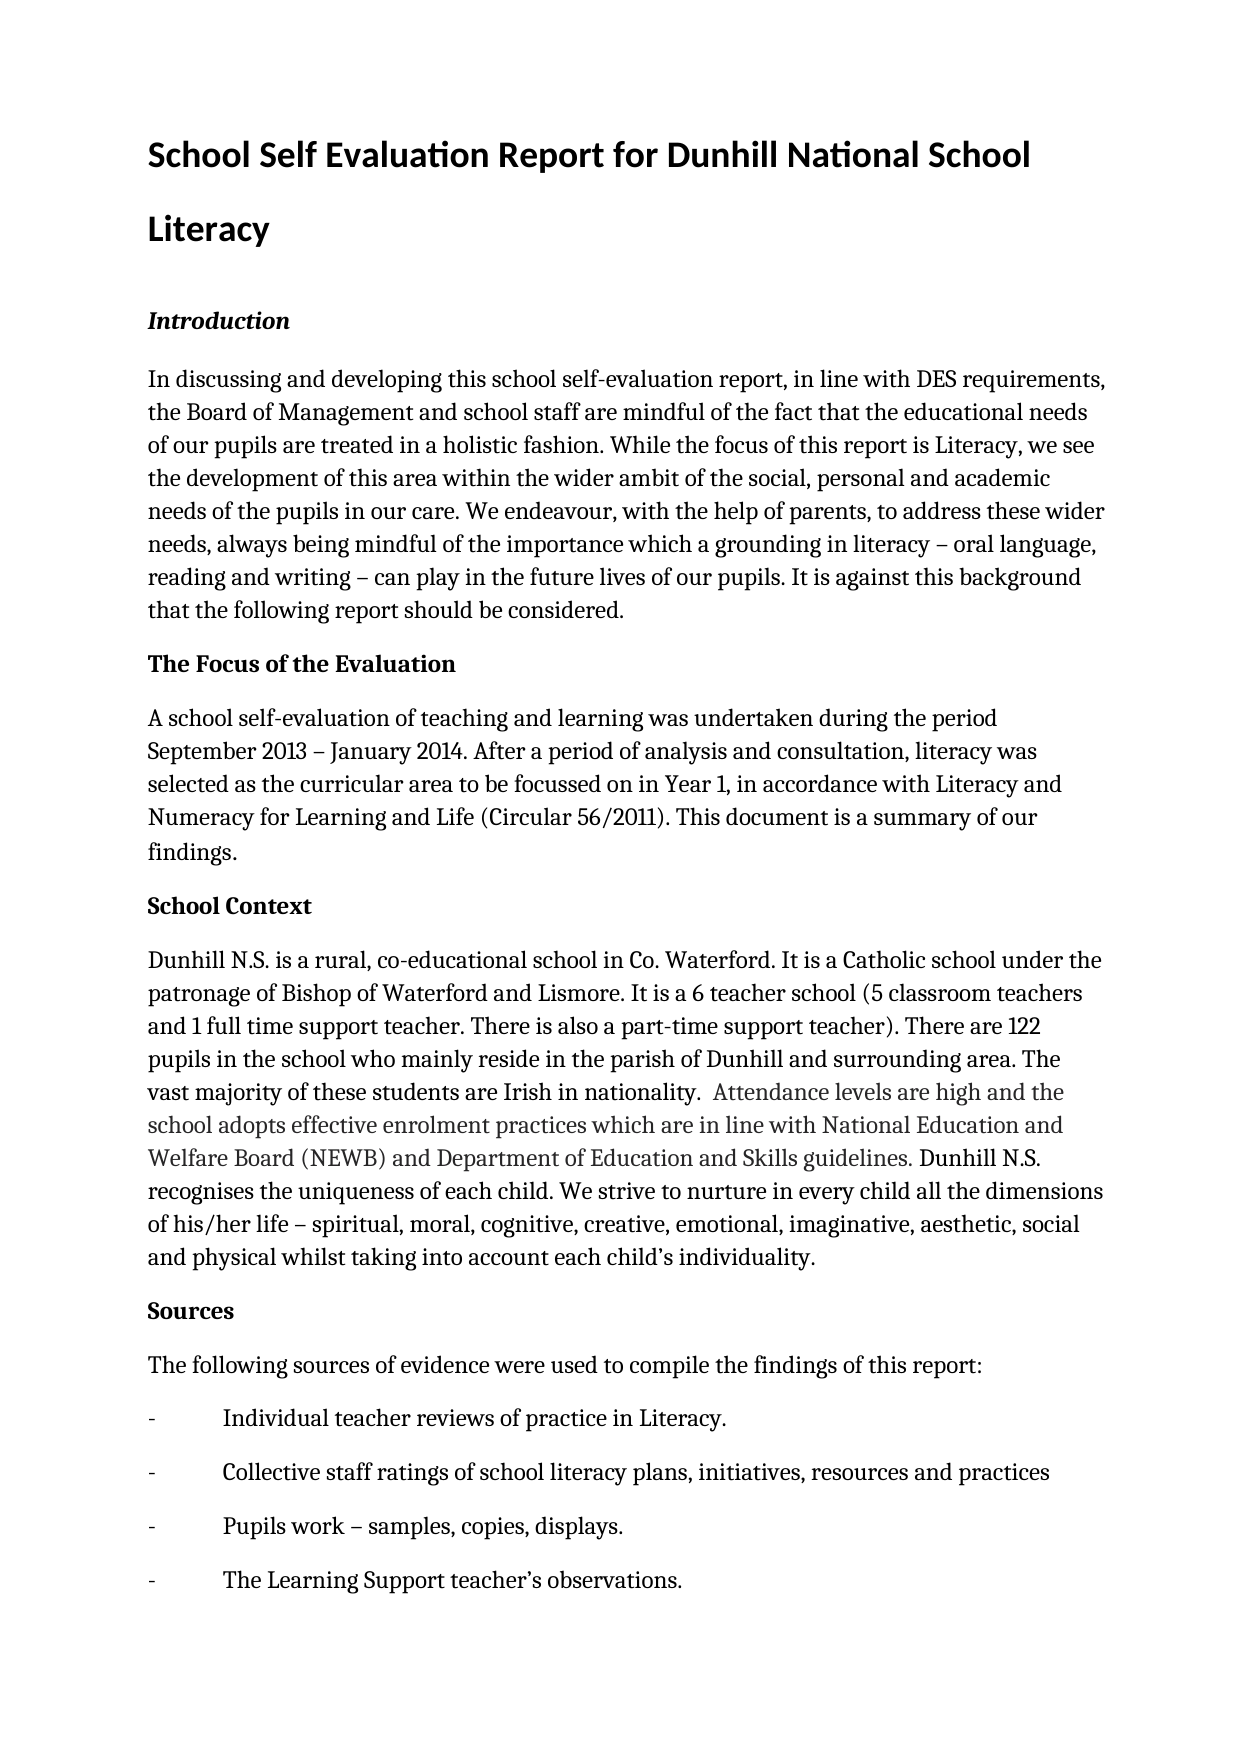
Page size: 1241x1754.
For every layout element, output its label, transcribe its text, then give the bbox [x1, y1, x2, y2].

text - Individual teacher reviews of practice in Literacy. [148, 1404, 1107, 1433]
text - Pupils work – samples, copies, displays. [148, 1512, 1107, 1541]
text School Self Evaluation Report for Dunhill National School [148, 131, 1107, 177]
text Sources [148, 1297, 1107, 1325]
text Dunhill N.S. is a rural, co-educational school in Co. Waterford. It is a Catholic school under the patronage of Bishop of Waterford and Lismore. It is a 6 teacher school (5 classroom teachers and 1 full time support teacher. There is also a part-time support teacher). There are 122 pupils in the school who mainly reside in the parish of Dunhill and surrounding area. The vast majority of these students are Irish in nationality. Attendance levels are high and the school adopts effective enrolment practices which are in line with National Education and Welfare Board (NEWB) and Department of Education and Skills guidelines. Dunhill N.S. recognises the uniqueness of each child. We strive to nurture in every child all the dimensions of his/her life – spiritual, moral, cognitive, creative, emotional, imaginative, aesthetic, social and physical whilst taking into account each child’s individuality. [148, 946, 1107, 1272]
text Literacy [148, 205, 1107, 251]
text - Collective staff ratings of school literacy plans, initiatives, resources and practices [148, 1458, 1107, 1487]
text - The Learning Support teacher’s observations. [148, 1566, 1107, 1595]
text The Focus of the Evaluation [148, 650, 1107, 678]
text A school self-evaluation of teaching and learning was undertaken during the period September 2013 – January 2014. After a period of analysis and consultation, literacy was selected as the curricular area to be focussed on in Year 1, in accordance with Literacy and Numeracy for Learning and Life (Circular 56/2011). This document is a summary of our findings. [148, 704, 1107, 866]
text In discussing and developing this school self-evaluation report, in line with DES requirements, the Board of Management and school staff are mindful of the fact that the educational needs of our pupils are treated in a holistic fashion. While the focus of this report is Literacy, we see the development of this area within the wider ambit of the social, personal and academic needs of the pupils in our care. We endeavour, with the help of parents, to address these wider needs, always being mindful of the importance which a grounding in literacy – oral language, reading and writing – can play in the future lives of our pupils. It is against this background that the following report should be considered. [148, 365, 1107, 625]
text School Context [148, 892, 1107, 921]
text The following sources of evidence were used to compile the findings of this report: [148, 1351, 1107, 1379]
text Introduction [148, 307, 1107, 336]
